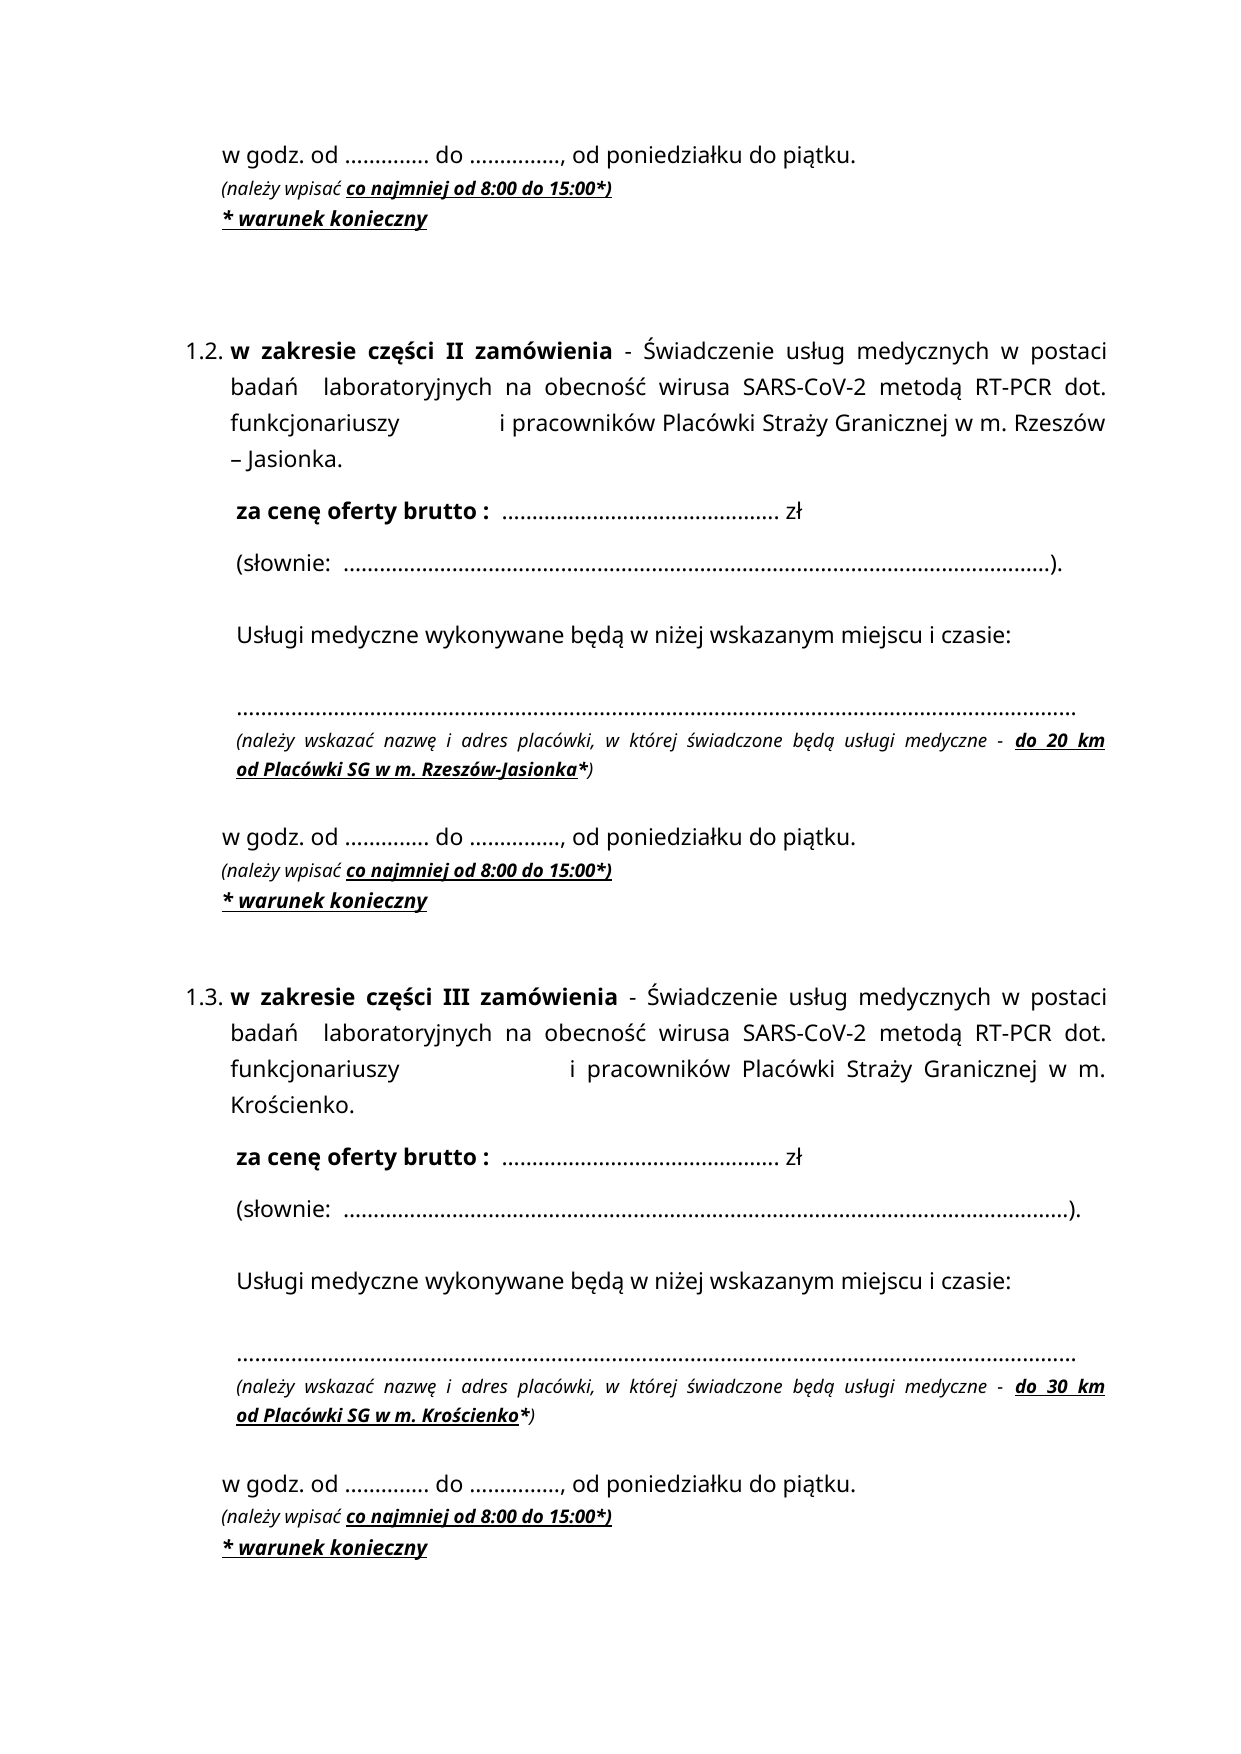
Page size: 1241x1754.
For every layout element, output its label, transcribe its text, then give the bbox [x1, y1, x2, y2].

text (należy wskazać nazwę i adres placówki, w której świadczone będą usługi medyczne - do 30 km od Placówki SG w m. Krościenko*) [236, 1373, 1107, 1428]
text (należy wpisać co najmniej od 8:00 do 15:00*) [192, 175, 1107, 201]
text za cenę oferty brutto : ………………………………………. zł [236, 1141, 1107, 1172]
text (należy wskazać nazwę i adres placówki, w której świadczone będą usługi medyczne - do 20 km od Placówki SG w m. Rzeszów-Jasionka*) [236, 727, 1107, 782]
text (należy wpisać co najmniej od 8:00 do 15:00*) [192, 1503, 1107, 1529]
list w zakresie części II zamówienia - Świadczenie usług medycznych w postaci badań laboratoryjnych na obecność wirusa SARS-CoV-2 metodą RT-PCR dot. funkcjonariuszy i pracowników Placówki Straży Granicznej w m. Rzeszów – Jasionka. [185, 335, 1107, 474]
text * warunek konieczny [221, 1533, 1107, 1561]
list w zakresie części III zamówienia - Świadczenie usług medycznych w postaci badań laboratoryjnych na obecność wirusa SARS-CoV-2 metodą RT-PCR dot. funkcjonariuszy i pracowników Placówki Straży Granicznej w m. Krościenko. [185, 981, 1107, 1120]
text (słownie: ………………………………………………………………………………………………………). [236, 547, 1107, 578]
text (należy wpisać co najmniej od 8:00 do 15:00*) [192, 857, 1107, 883]
text za cenę oferty brutto : ………………………………………. zł [236, 495, 1107, 526]
text * warunek konieczny [221, 204, 1107, 233]
text ………..…………………………………………………………………………………………………..…………… [236, 1337, 1107, 1368]
text Usługi medyczne wykonywane będą w niżej wskazanym miejscu i czasie: [236, 619, 1107, 650]
text Usługi medyczne wykonywane będą w niżej wskazanym miejscu i czasie: [236, 1265, 1107, 1296]
text * warunek konieczny [221, 887, 1107, 915]
text (słownie: ……………………………………………………………………………………...…………………). [236, 1193, 1107, 1224]
text w godz. od ………….. do ……………, od poniedziałku do piątku. [192, 139, 1107, 171]
text w godz. od ………….. do ……………, od poniedziałku do piątku. [192, 821, 1107, 853]
text w godz. od ………….. do ……………, od poniedziałku do piątku. [192, 1467, 1107, 1499]
text ………..…………………………………………………………………………………………………..…………… [236, 691, 1107, 722]
